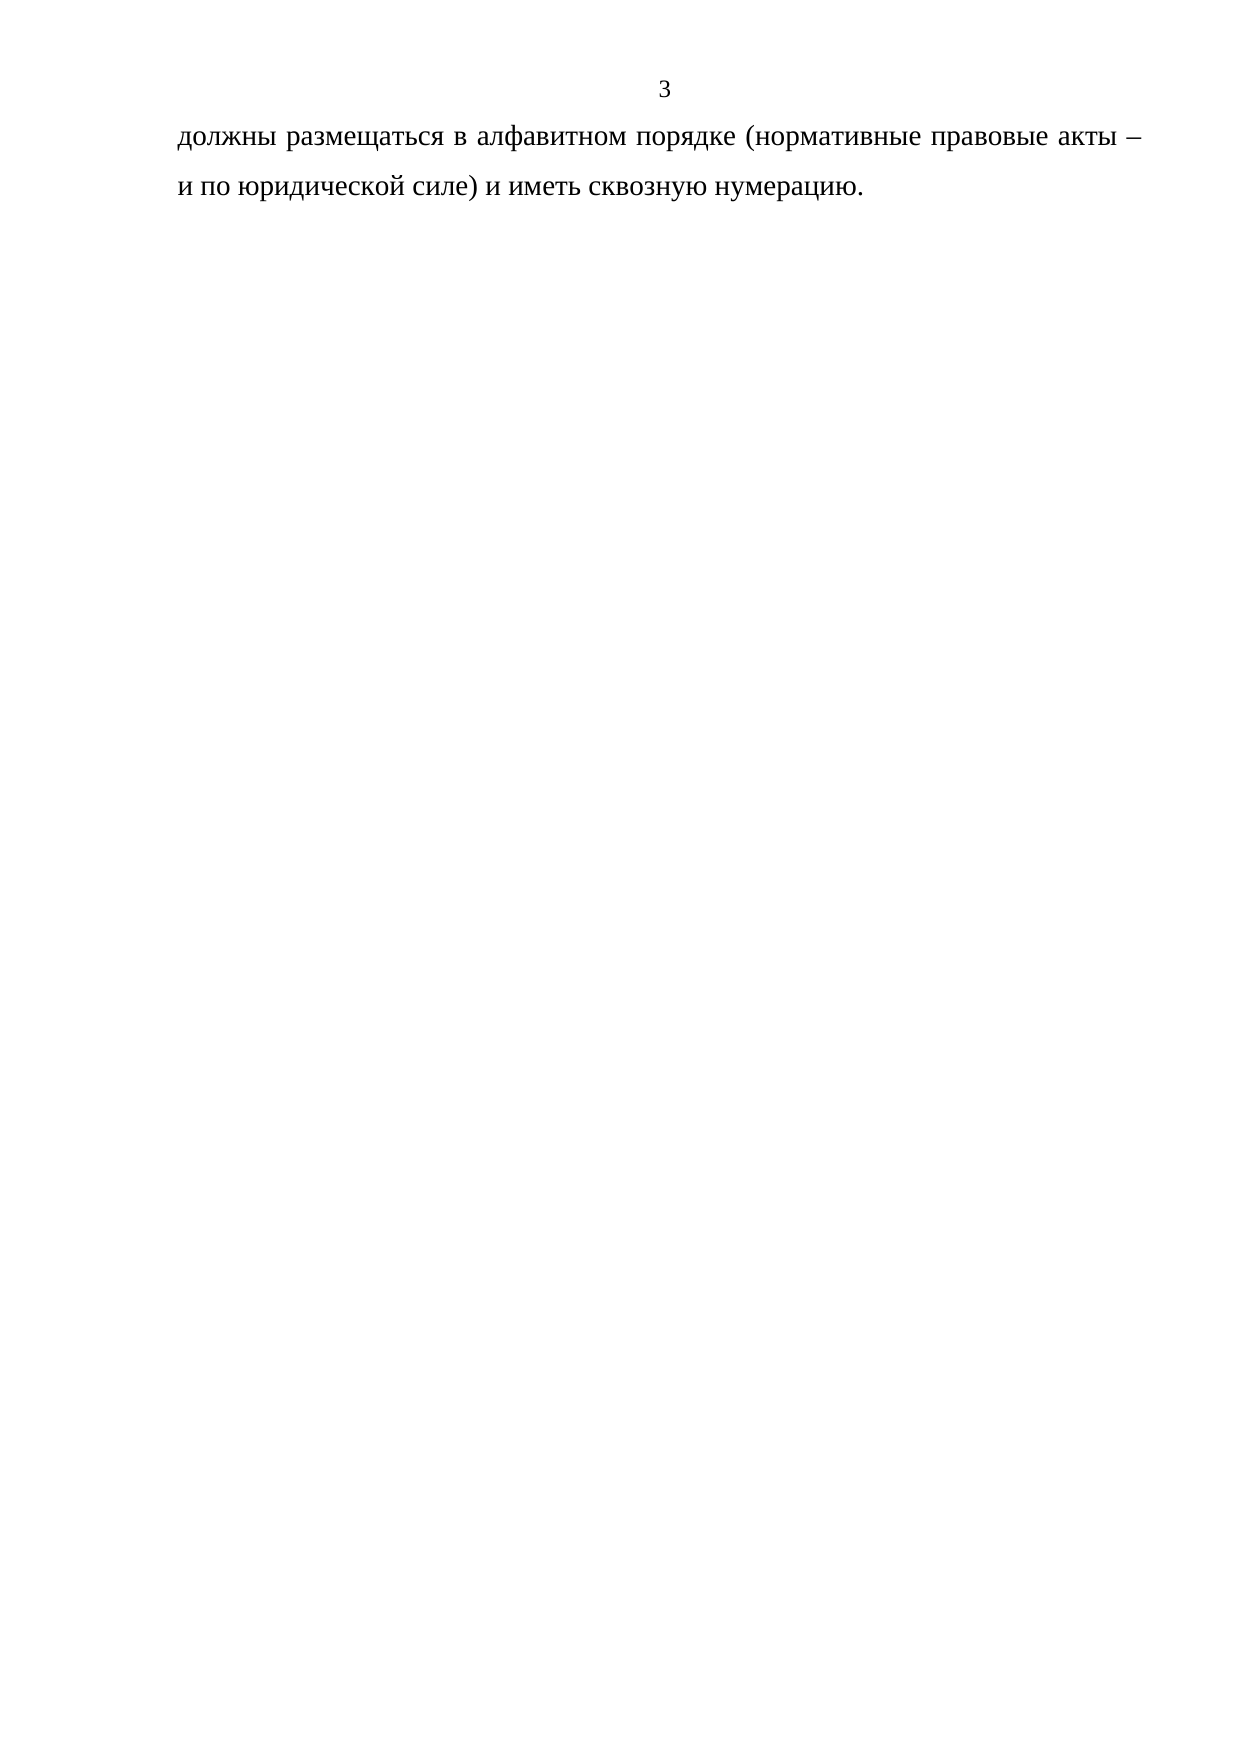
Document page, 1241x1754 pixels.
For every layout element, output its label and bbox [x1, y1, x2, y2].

text [177, 118, 1152, 202]
